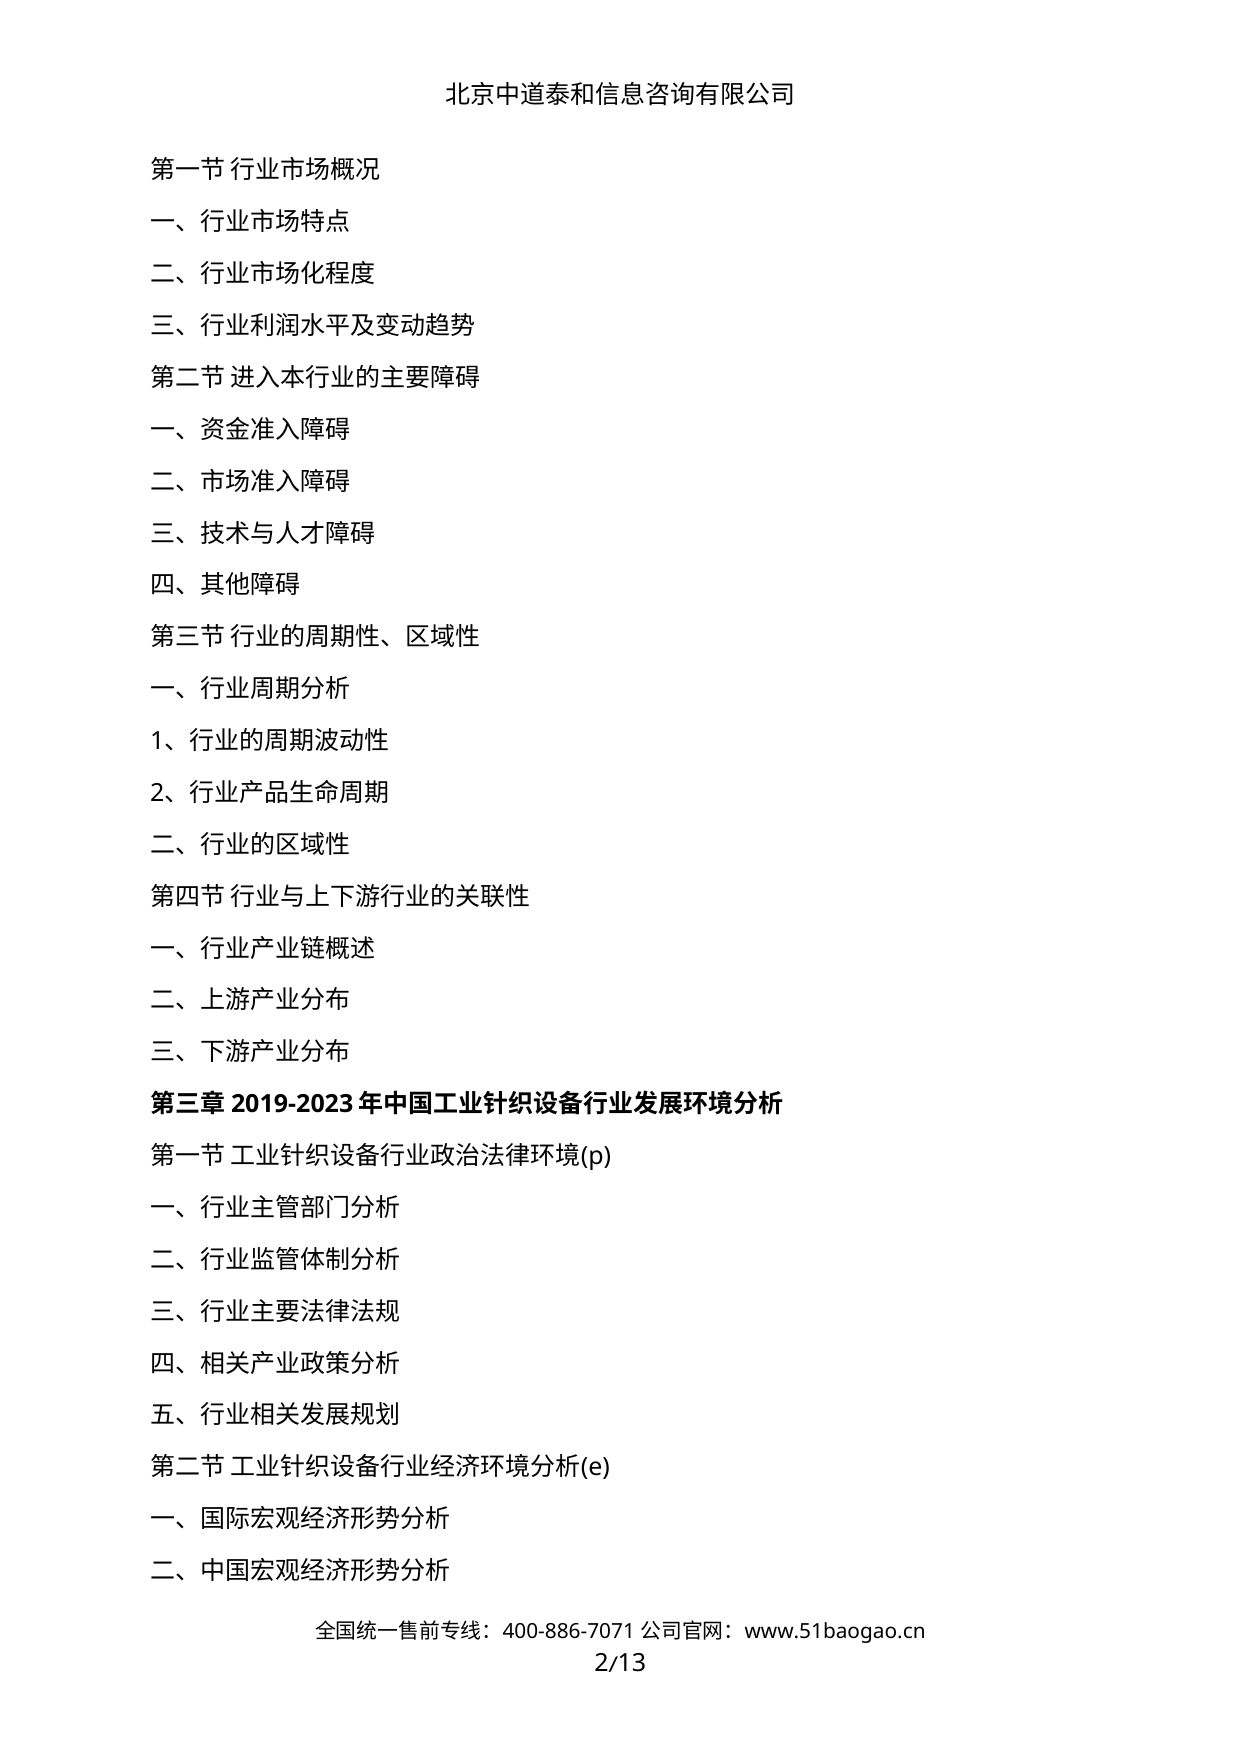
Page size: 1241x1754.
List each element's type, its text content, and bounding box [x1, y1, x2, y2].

text 二、上游产业分布 [150, 980, 1090, 1016]
text 一、行业市场特点 [150, 202, 1090, 238]
text 一、行业产业链概述 [150, 928, 1090, 964]
text 二、行业的区域性 [150, 824, 1090, 861]
text 2、行业产品生命周期 [150, 772, 1090, 809]
text 一、资金准入障碍 [150, 409, 1090, 446]
text 四、其他障碍 [150, 565, 1090, 601]
text 第三章 2019-2023年中国工业针织设备行业发展环境分析 [150, 1084, 1090, 1120]
text 三、下游产业分布 [150, 1032, 1090, 1068]
text 二、市场准入障碍 [150, 461, 1090, 497]
text 三、行业利润水平及变动趋势 [150, 306, 1090, 342]
text 一、行业周期分析 [150, 669, 1090, 705]
text 第三节 行业的周期性、区域性 [150, 617, 1090, 653]
text 二、行业监管体制分析 [150, 1239, 1090, 1276]
text 第二节 进入本行业的主要障碍 [150, 357, 1090, 394]
text 1、行业的周期波动性 [150, 721, 1090, 757]
text 五、行业相关发展规划 [150, 1395, 1090, 1431]
text 第四节 行业与上下游行业的关联性 [150, 876, 1090, 912]
text 三、行业主要法律法规 [150, 1291, 1090, 1327]
text 第一节 工业针织设备行业政治法律环境(p) [150, 1136, 1090, 1172]
text 一、行业主管部门分析 [150, 1187, 1090, 1224]
text 三、技术与人才障碍 [150, 513, 1090, 549]
text 四、相关产业政策分析 [150, 1343, 1090, 1379]
text 二、中国宏观经济形势分析 [150, 1551, 1090, 1587]
text 一、国际宏观经济形势分析 [150, 1499, 1090, 1535]
text 第二节 工业针织设备行业经济环境分析(e) [150, 1447, 1090, 1483]
text 二、行业市场化程度 [150, 254, 1090, 290]
text 第一节 行业市场概况 [150, 150, 1090, 186]
